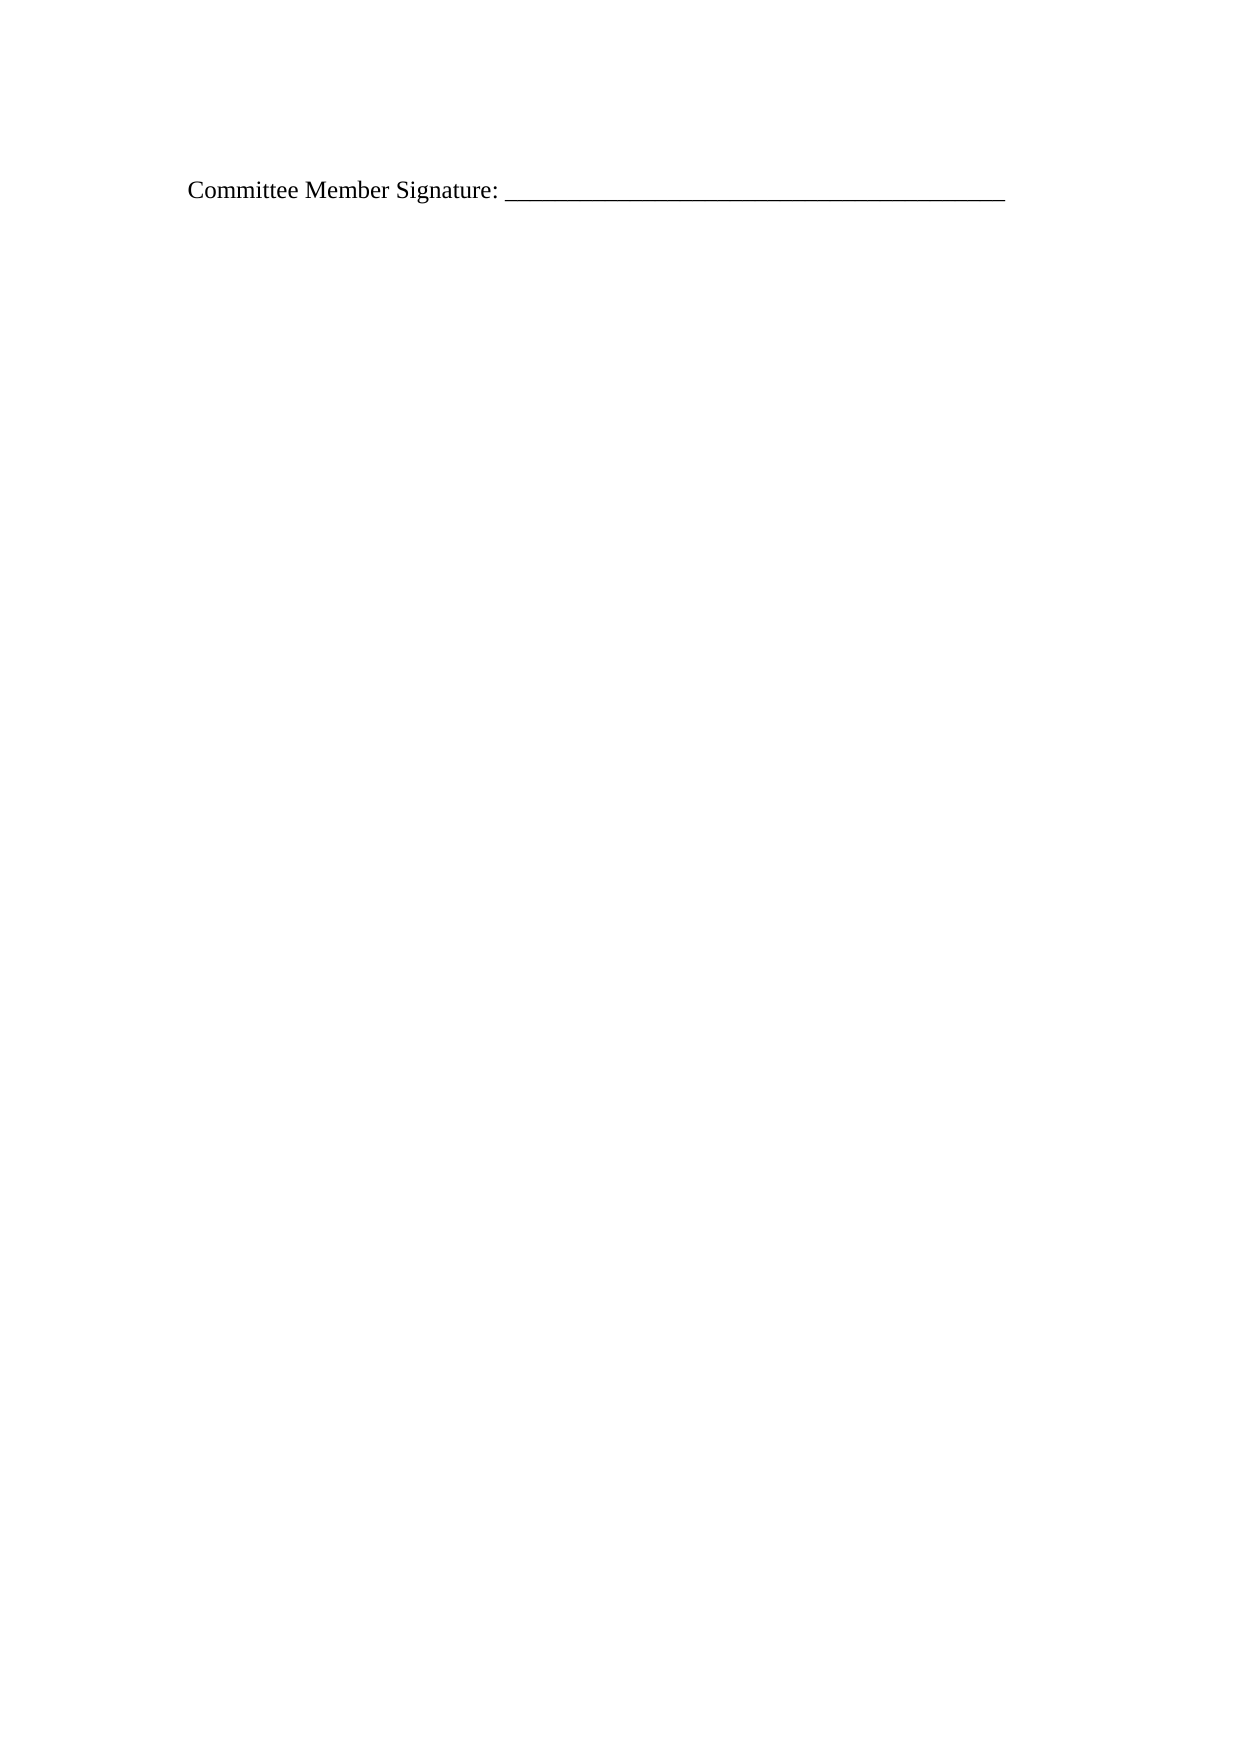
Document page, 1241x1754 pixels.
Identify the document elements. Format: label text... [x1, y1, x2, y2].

text Committee Member Signature: ________________________________________ [187, 169, 1053, 210]
